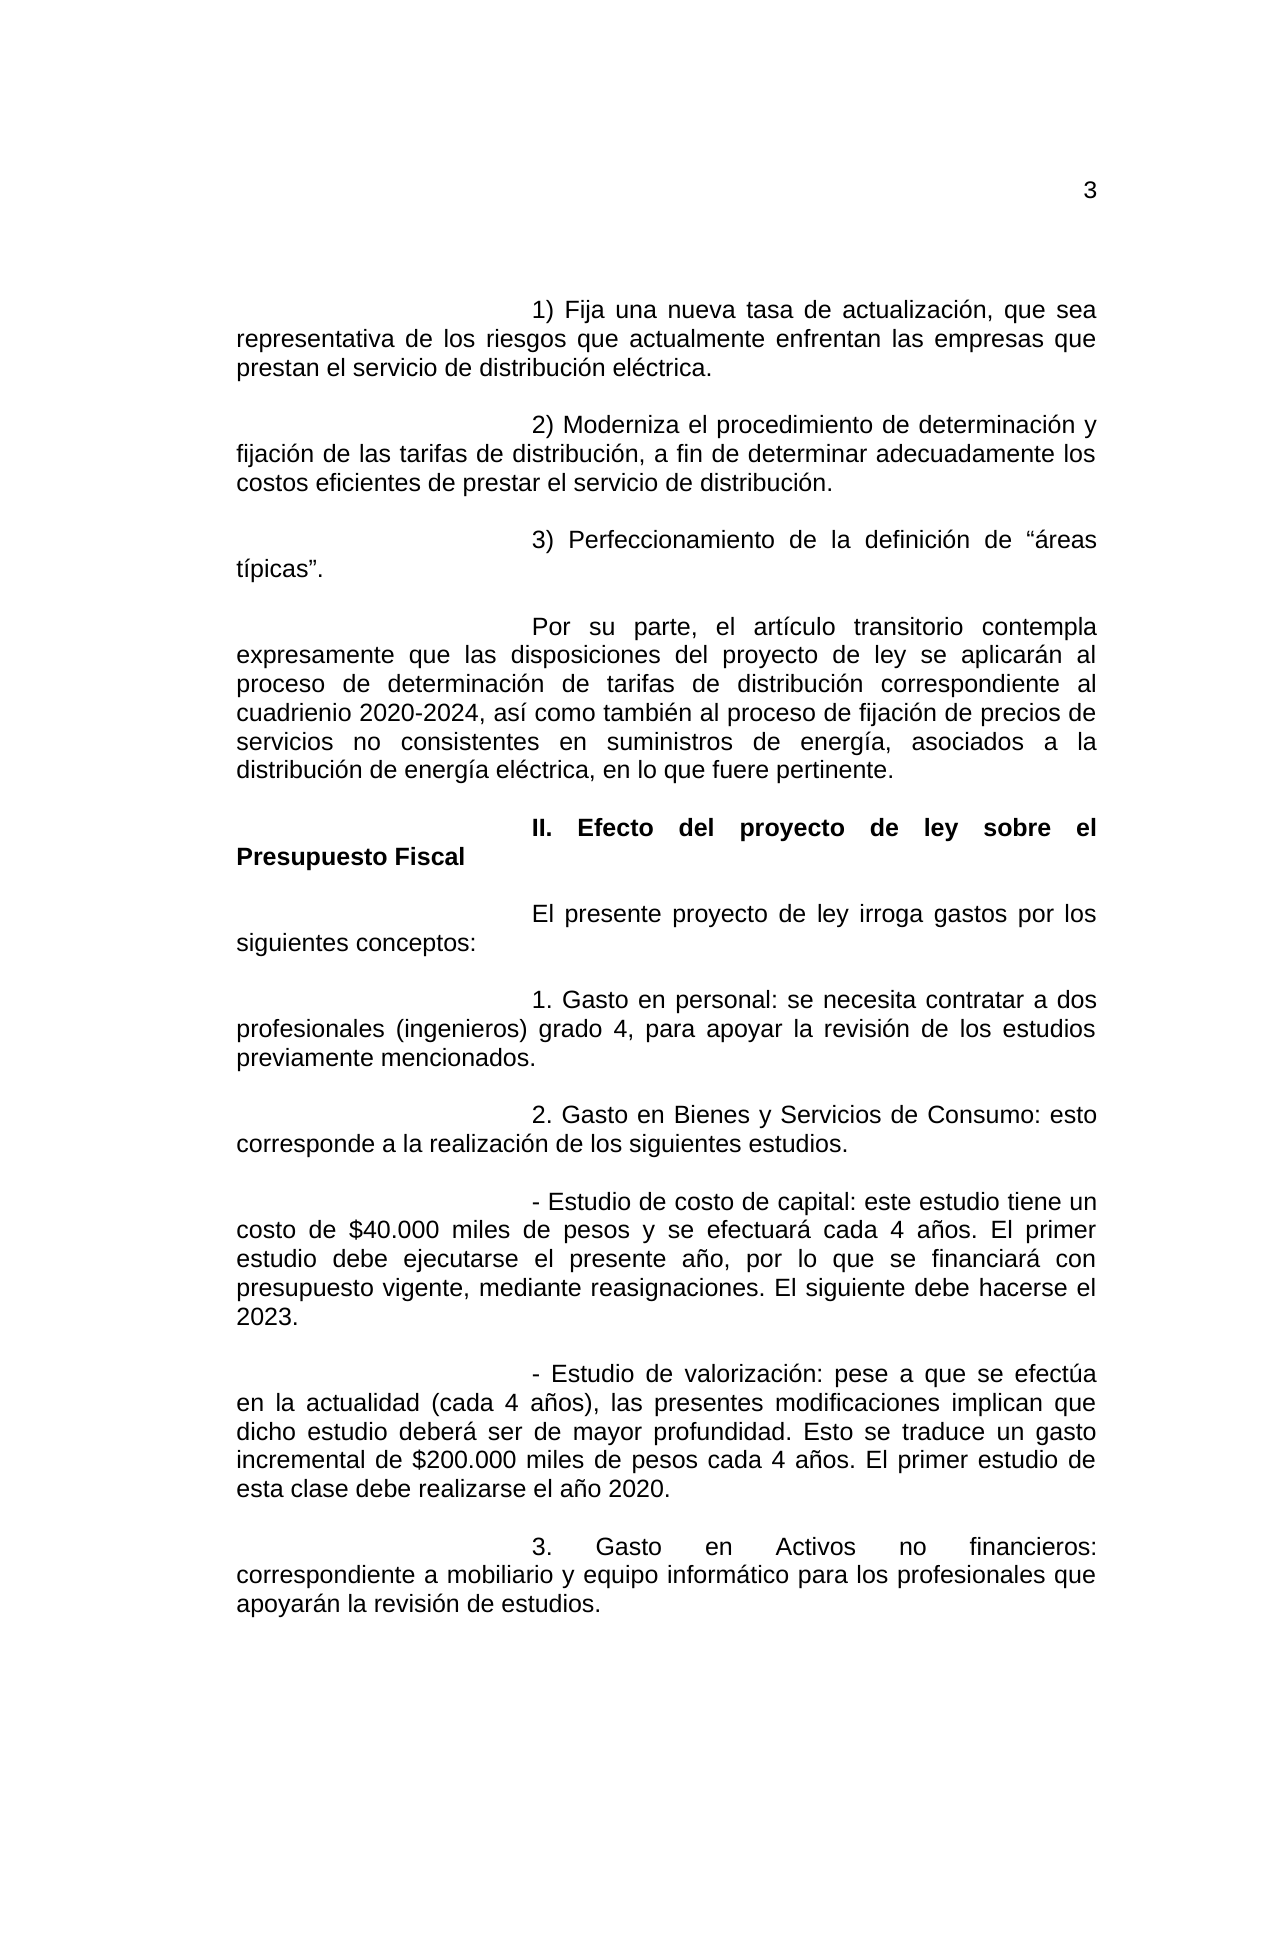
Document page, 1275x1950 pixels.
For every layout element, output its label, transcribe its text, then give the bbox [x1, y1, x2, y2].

text 3. Gasto en Activos no financieros: correspondiente a mobiliario y equipo informático para los profesionales que apoyarán la revisión de estudios. [236, 1532, 1098, 1618]
text 3) Perfeccionamiento de la definición de “áreas típicas”. [236, 525, 1098, 583]
text 2. Gasto en Bienes y Servicios de Consumo: esto corresponde a la realización de los siguientes estudios. [236, 1100, 1098, 1158]
text II. Efecto del proyecto de ley sobre el Presupuesto Fiscal [236, 813, 1098, 870]
text - Estudio de costo de capital: este estudio tiene un costo de $40.000 miles de pesos y se efectuará cada 4 años. El primer estudio debe ejecutarse el presente año, por lo que se financiará con presupuesto vigente, mediante reasignaciones. El siguiente debe hacerse el 2023. [236, 1187, 1098, 1330]
text El presente proyecto de ley irroga gastos por los siguientes conceptos: [236, 899, 1098, 957]
text - Estudio de valorización: pese a que se efectúa en la actualidad (cada 4 años), las presentes modificaciones implican que dicho estudio deberá ser de mayor profundidad. Esto se traduce un gasto incremental de $200.000 miles de pesos cada 4 años. El primer estudio de esta clase debe realizarse el año 2020. [236, 1359, 1098, 1503]
text 2) Moderniza el procedimiento de determinación y fijación de las tarifas de distribución, a fin de determinar adecuadamente los costos eficientes de prestar el servicio de distribución. [236, 410, 1098, 497]
text 1. Gasto en personal: se necesita contratar a dos profesionales (ingenieros) grado 4, para apoyar la revisión de los estudios previamente mencionados. [236, 985, 1098, 1072]
text 1) Fija una nueva tasa de actualización, que sea representativa de los riesgos que actualmente enfrentan las empresas que prestan el servicio de distribución eléctrica. [236, 295, 1098, 382]
text Por su parte, el artículo transitorio contempla expresamente que las disposiciones del proyecto de ley se aplicarán al proceso de determinación de tarifas de distribución correspondiente al cuadrienio 2020-2024, así como también al proceso de fijación de precios de servicios no consistentes en suministros de energía, asociados a la distribución de energía eléctrica, en lo que fuere pertinente. [236, 612, 1098, 784]
